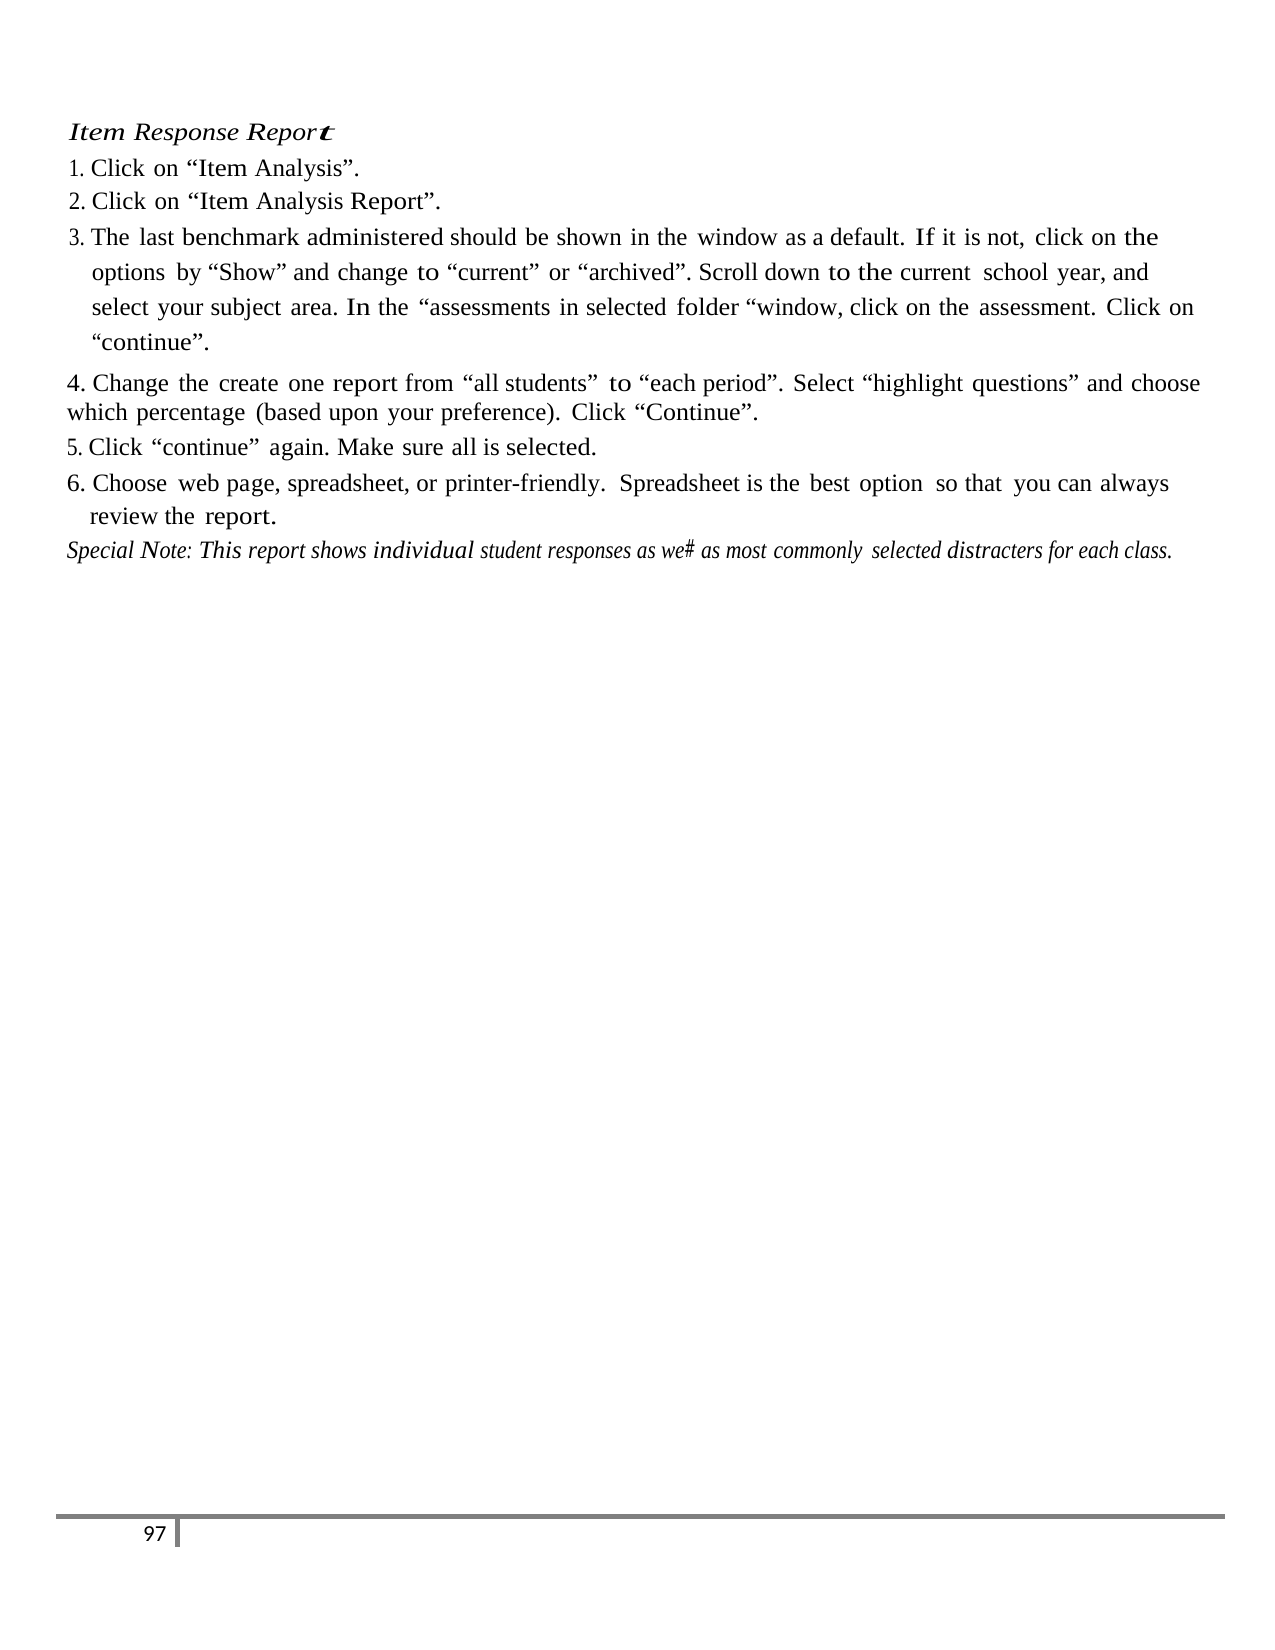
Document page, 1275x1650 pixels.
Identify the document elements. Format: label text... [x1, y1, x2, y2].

text 6. Choose web page, spreadsheet, or printer-friendly. Spreadsheet is the best option so that you can always review the report. [67, 468, 1199, 530]
text Item Response Report [69, 117, 1225, 146]
text 4. Change the create one report from “all students” to “each period”. Select “highlight questions” and choose which percentage (based upon your preference). Click “Continue”. [67, 368, 1225, 426]
text 5. Click “continue” again. Make sure all is selected. [67, 432, 1225, 461]
text Special Note: This report shows individual student responses as we# as most commonly selected distracters for each class. [67, 534, 1225, 571]
text 3. The last benchmark administered should be shown in the window as a default. If it is not, click on the options by “Show” and change to “current” or “archived”. Scroll down to the current school year, and select your subject area. In the “assessments in selected folder “window, click on the assessment. Click on “continue”. [69, 222, 1210, 355]
text 2. Click on “Item Analysis Report”. [69, 186, 1225, 215]
text 1. Click on “Item Analysis”. [69, 153, 1225, 182]
